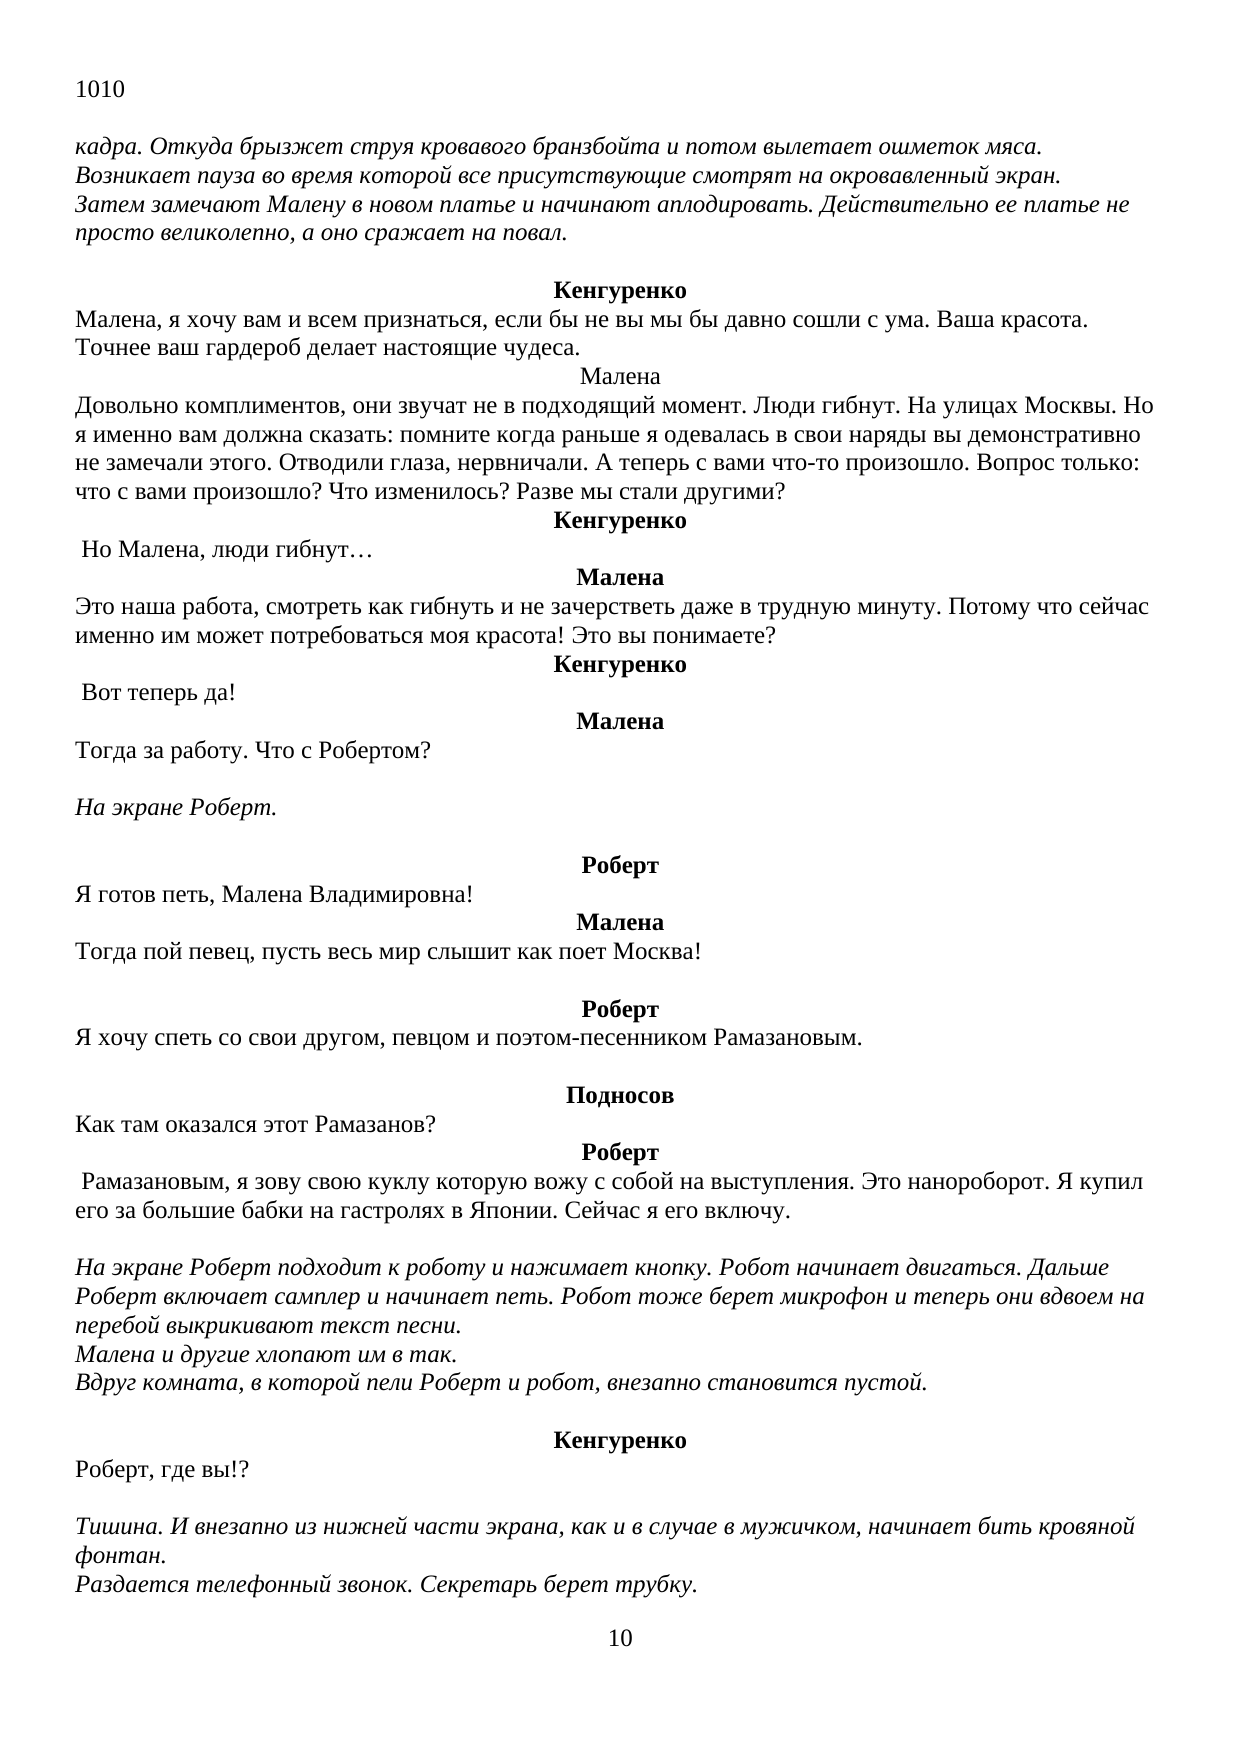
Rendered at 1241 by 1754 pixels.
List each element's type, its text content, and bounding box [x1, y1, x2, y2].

text Малена, я хочу вам и всем признаться, если бы не вы мы бы давно сошли с ума. Ваша красота. Точнее ваш гардероб делает настоящие чудеса. [75, 304, 1165, 361]
text Тишина. И внезапно из нижней части экрана, как и в случае в мужичком, начинает бить кровяной фонтан. [75, 1511, 1165, 1569]
text Я хочу спеть со свои другом, певцом и поэтом-песенником Рамазановым. [75, 1022, 1165, 1051]
text Малена [75, 361, 1165, 390]
text Малена [75, 706, 1165, 735]
text Роберт, где вы!? [75, 1454, 1165, 1482]
text Подносов [75, 1080, 1165, 1109]
text Но Малена, люди гибнут… [75, 534, 1165, 562]
text Кенгуренко [75, 1425, 1165, 1454]
text Затем замечают Малену в новом платье и начинают аплодировать. Действительно ее платье не просто великолепно, а оно сражает на повал. [75, 189, 1165, 246]
text Раздается телефонный звонок. Секретарь берет трубку. [75, 1569, 1165, 1597]
text На экране Роберт подходит к роботу и нажимает кнопку. Робот начинает двигаться. Дальше Роберт включает самплер и начинает петь. Робот тоже берет микрофон и теперь они вдвоем на перебой выкрикивают текст песни. [75, 1252, 1165, 1339]
text Кенгуренко [75, 649, 1165, 677]
text Рамазановым, я зову свою куклу которую вожу с собой на выступления. Это нанороборот. Я купил его за большие бабки на гастролях в Японии. Сейчас я его включу. [75, 1166, 1165, 1224]
text Кенгуренко [75, 505, 1165, 534]
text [75, 131, 1165, 189]
text Малена [75, 562, 1165, 591]
text На экране Роберт. [75, 792, 1165, 821]
text Вдруг комната, в которой пели Роберт и робот, внезапно становится пустой. [75, 1367, 1165, 1396]
text Роберт [75, 994, 1165, 1022]
text Довольно комплиментов, они звучат не в подходящий момент. Люди гибнут. На улицах Москвы. Но я именно вам должна сказать: помните когда раньше я одевалась в свои наряды вы демонстративно не замечали этого. Отводили глаза, нервничали. А теперь с вами что-то произошло. Вопрос только: что с вами произошло? Что изменилось? Разве мы стали другими? [75, 390, 1165, 505]
text Я готов петь, Малена Владимировна! [75, 879, 1165, 907]
text Это наша работа, смотреть как гибнуть и не зачерстветь даже в трудную минуту. Потому что сейчас именно им может потребоваться моя красота! Это вы понимаете? [75, 591, 1165, 649]
text Малена и другие хлопают им в так. [75, 1339, 1165, 1367]
text Роберт [75, 850, 1165, 879]
text Малена [75, 907, 1165, 936]
text Кенгуренко [75, 275, 1165, 304]
text Тогда за работу. Что с Робертом? [75, 735, 1165, 764]
text Роберт [75, 1137, 1165, 1166]
text Тогда пой певец, пусть весь мир слышит как поет Москва! [75, 936, 1165, 965]
text Как там оказался этот Рамазанов? [75, 1109, 1165, 1137]
text Вот теперь да! [75, 677, 1165, 706]
